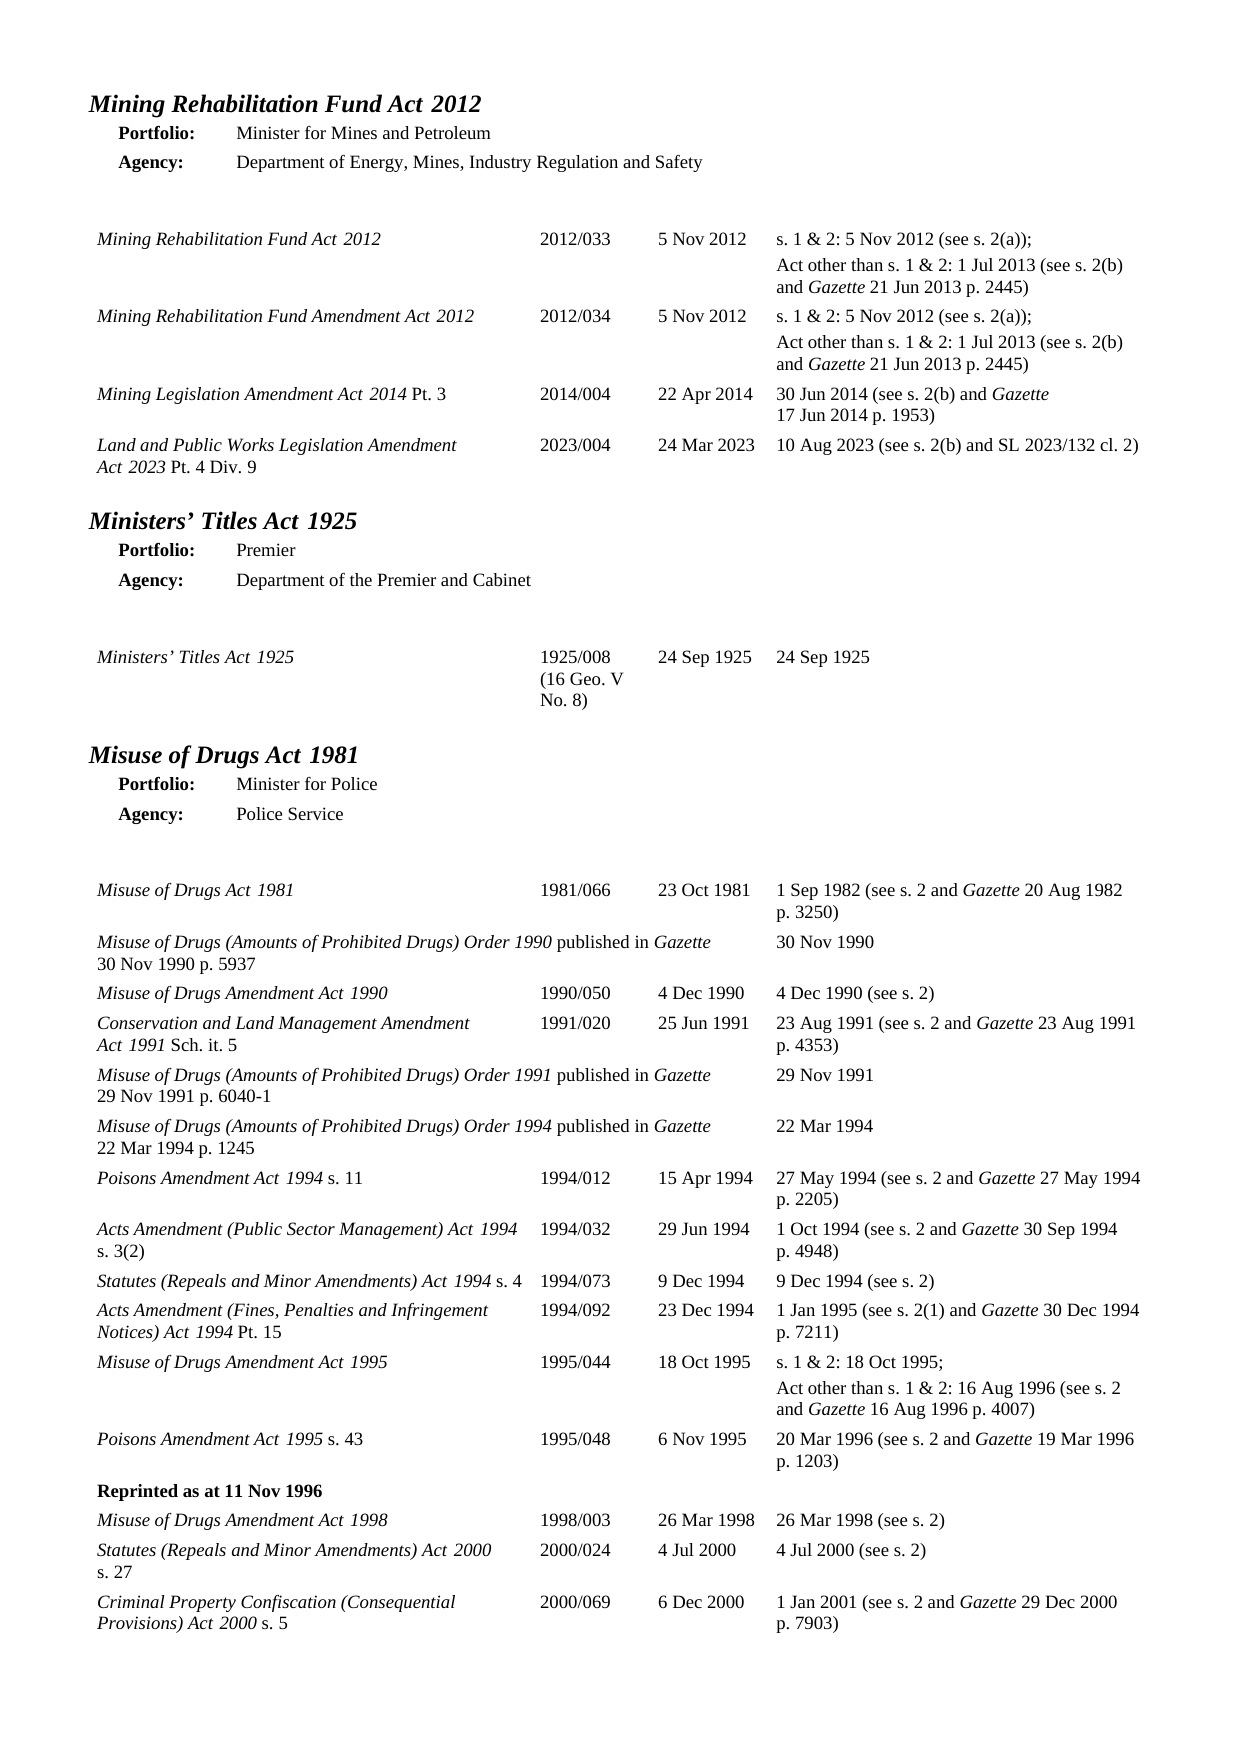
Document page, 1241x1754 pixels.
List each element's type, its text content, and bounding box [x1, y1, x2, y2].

table_cell Misuse of Drugs (Amounts of Prohibited Drugs) Order 1990 published in Gazette 30 Nov 1990 p. 5937 [89, 927, 768, 978]
text Misuse of Drugs Act 1981 [89, 740, 1152, 768]
table_cell Misuse of Drugs (Amounts of Prohibited Drugs) Order 1991 published in Gazette 29 Nov 1991 p. 6040‑1 [89, 1060, 768, 1111]
table_header s. 1 & 2: 5 Nov 2012 (see s. 2(a)); Act other than s. 1 & 2: 1 Jul 2013 (see s. 2(b) and Gazette 21 Jun 2013 p. 2445) [768, 224, 1152, 301]
table_cell 30 Jun 2014 (see s. 2(b) and Gazette 17 Jun 2014 p. 1953) [768, 379, 1152, 430]
table_header Portfolio: [118, 535, 236, 565]
table_cell Misuse of Drugs Amendment Act 1990 [89, 978, 531, 1008]
table_cell 23 Dec 1994 [650, 1295, 768, 1347]
table_cell 1 Jan 2001 (see s. 2 and Gazette 29 Dec 2000 p. 7903) [768, 1587, 1152, 1638]
table_cell Police Service [236, 799, 1122, 828]
table_header Portfolio: [118, 118, 236, 147]
table_cell Conservation and Land Management Amendment Act 1991 Sch. it. 5 [89, 1008, 531, 1059]
table_cell 24 Mar 2023 [650, 430, 768, 481]
table_cell 1994/032 [531, 1214, 649, 1265]
table_cell 25 Jun 1991 [650, 1008, 768, 1059]
table_cell Statutes (Repeals and Minor Amendments) Act 1994 s. 4 [89, 1265, 531, 1295]
table_cell 1995/044 [531, 1347, 649, 1424]
table_cell 29 Nov 1991 [768, 1060, 1152, 1111]
table_header Misuse of Drugs Act 1981 [89, 875, 531, 927]
table_header Premier [236, 535, 1122, 565]
text Ministers’ Titles Act 1925 [89, 506, 1152, 535]
table_cell 2014/004 [531, 379, 649, 430]
table_cell 9 Dec 1994 (see s. 2) [768, 1265, 1152, 1295]
table_cell 22 Mar 1994 [768, 1111, 1152, 1162]
table_cell Mining Legislation Amendment Act 2014 Pt. 3 [89, 379, 531, 430]
table_cell Poisons Amendment Act 1995 s. 43 [89, 1424, 531, 1475]
table_cell Acts Amendment (Fines, Penalties and Infringement Notices) Act 1994 Pt. 15 [89, 1295, 531, 1347]
table_header 1925/008 (16 Geo. V No. 8) [531, 642, 649, 715]
table_cell 10 Aug 2023 (see s. 2(b) and SL 2023/132 cl. 2) [768, 430, 1152, 481]
table_cell s. 1 & 2: 18 Oct 1995; Act other than s. 1 & 2: 16 Aug 1996 (see s. 2 and Gazette 16 Aug 1996 p. 4007) [768, 1347, 1152, 1424]
table_cell 2000/069 [531, 1587, 649, 1638]
table_cell Agency: [118, 565, 236, 595]
table_header 1981/066 [531, 875, 649, 927]
table_cell Department of Energy, Mines, Industry Regulation and Safety [236, 147, 1122, 177]
table_cell 1990/050 [531, 978, 649, 1008]
table_header Minister for Mines and Petroleum [236, 118, 1122, 147]
table_header 5 Nov 2012 [650, 224, 768, 301]
table_cell 4 Jul 2000 (see s. 2) [768, 1535, 1152, 1587]
table_cell 1994/073 [531, 1265, 649, 1295]
table_cell 6 Dec 2000 [650, 1587, 768, 1638]
table_cell Poisons Amendment Act 1994 s. 11 [89, 1163, 531, 1214]
table_cell 23 Aug 1991 (see s. 2 and Gazette 23 Aug 1991 p. 4353) [768, 1008, 1152, 1059]
table_cell 20 Mar 1996 (see s. 2 and Gazette 19 Mar 1996 p. 1203) [768, 1424, 1152, 1475]
table_header 2012/033 [531, 224, 649, 301]
table_header Ministers’ Titles Act 1925 [89, 642, 531, 715]
table_cell Misuse of Drugs Amendment Act 1998 [89, 1505, 531, 1535]
table_cell Agency: [118, 147, 236, 177]
table_header 23 Oct 1981 [650, 875, 768, 927]
table_cell Agency: [118, 799, 236, 828]
table_cell 4 Dec 1990 (see s. 2) [768, 978, 1152, 1008]
table_cell 1994/012 [531, 1163, 649, 1214]
table_cell Statutes (Repeals and Minor Amendments) Act 2000 s. 27 [89, 1535, 531, 1587]
table_cell Mining Rehabilitation Fund Amendment Act 2012 [89, 301, 531, 378]
table_cell 30 Nov 1990 [768, 927, 1152, 978]
table_header 1 Sep 1982 (see s. 2 and Gazette 20 Aug 1982 p. 3250) [768, 875, 1152, 927]
table_cell 18 Oct 1995 [650, 1347, 768, 1424]
table_cell 1 Jan 1995 (see s. 2(1) and Gazette 30 Dec 1994 p. 7211) [768, 1295, 1152, 1347]
table_cell Misuse of Drugs Amendment Act 1995 [89, 1347, 531, 1424]
table_cell 2023/004 [531, 430, 649, 481]
table_header Portfolio: [118, 769, 236, 798]
table_cell Department of the Premier and Cabinet [236, 565, 1122, 595]
table_cell 29 Jun 1994 [650, 1214, 768, 1265]
table_header 24 Sep 1925 [650, 642, 768, 715]
table_cell 27 May 1994 (see s. 2 and Gazette 27 May 1994 p. 2205) [768, 1163, 1152, 1214]
table_header 24 Sep 1925 [768, 642, 1152, 715]
table_cell 9 Dec 1994 [650, 1265, 768, 1295]
table_cell Land and Public Works Legislation Amendment Act 2023 Pt. 4 Div. 9 [89, 430, 531, 481]
table_cell 1991/020 [531, 1008, 649, 1059]
table_header Mining Rehabilitation Fund Act 2012 [89, 224, 531, 301]
table_cell 1 Oct 1994 (see s. 2 and Gazette 30 Sep 1994 p. 4948) [768, 1214, 1152, 1265]
table_cell 4 Jul 2000 [650, 1535, 768, 1587]
table_cell 26 Mar 1998 (see s. 2) [768, 1505, 1152, 1535]
table_cell 4 Dec 1990 [650, 978, 768, 1008]
table_header Minister for Police [236, 769, 1122, 798]
table_cell 2012/034 [531, 301, 649, 378]
table_cell Acts Amendment (Public Sector Management) Act 1994 s. 3(2) [89, 1214, 531, 1265]
table_cell 1998/003 [531, 1505, 649, 1535]
table_cell s. 1 & 2: 5 Nov 2012 (see s. 2(a)); Act other than s. 1 & 2: 1 Jul 2013 (see s. 2(b) and Gazette 21 Jun 2013 p. 2445) [768, 301, 1152, 378]
table_cell 6 Nov 1995 [650, 1424, 768, 1475]
text Mining Rehabilitation Fund Act 2012 [89, 89, 1152, 117]
table_cell Reprinted as at 11 Nov 1996 [89, 1475, 1152, 1505]
table_cell 15 Apr 1994 [650, 1163, 768, 1214]
table_cell Misuse of Drugs (Amounts of Prohibited Drugs) Order 1994 published in Gazette 22 Mar 1994 p. 1245 [89, 1111, 768, 1162]
table_cell 1994/092 [531, 1295, 649, 1347]
table_cell 1995/048 [531, 1424, 649, 1475]
table_cell 26 Mar 1998 [650, 1505, 768, 1535]
table_cell Criminal Property Confiscation (Consequential Provisions) Act 2000 s. 5 [89, 1587, 531, 1638]
table_cell 22 Apr 2014 [650, 379, 768, 430]
table_cell 2000/024 [531, 1535, 649, 1587]
table_cell 5 Nov 2012 [650, 301, 768, 378]
